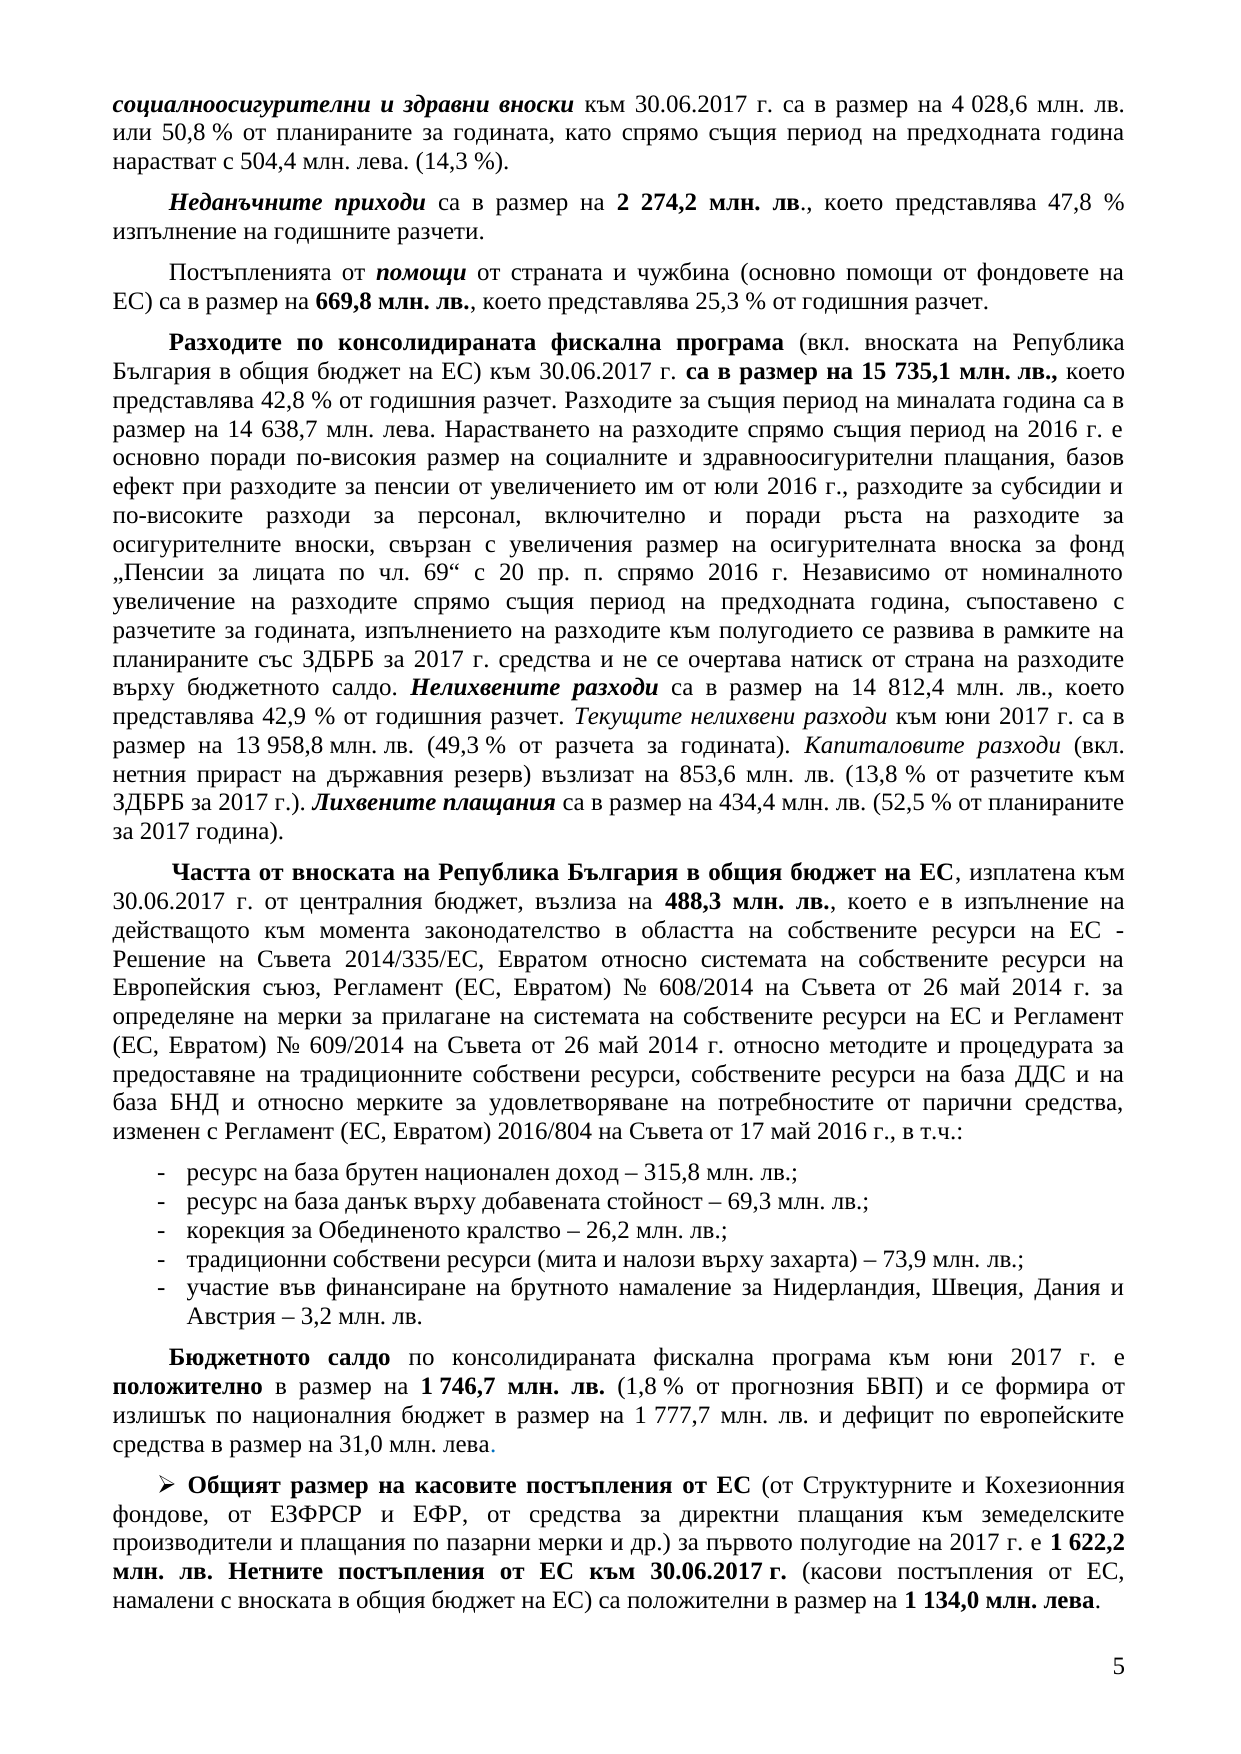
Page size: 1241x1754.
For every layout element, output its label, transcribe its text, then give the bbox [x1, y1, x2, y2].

text Постъпленията от помощи от страната и чужбина (основно помощи от фондовете на ЕС) са в размер на 669,8 млн. лв., което представлява 25,3 % от годишния разчет. [112, 257, 1125, 315]
text Частта от вноската на Република България в общия бюджет на ЕС, изплатена към 30.06.2017 г. от централния бюджет, възлиза на 488,3 млн. лв., което е в изпълнение на действащото към момента законодателство в областта на собствените ресурси на ЕС - Решение на Съвета 2014/335/ЕС, Евратом относно системата на собствените ресурси на Европейския съюз, Регламент (ЕС, Евратом) № 608/2014 на Съвета от 26 май 2014 г. за определяне на мерки за прилагане на системата на собствените ресурси на ЕС и Регламент (EС, Евратом) № 609/2014 на Съвета от 26 май 2014 г. относно методите и процедурата за предоставяне на традиционните собствени ресурси, собствените ресурси на база ДДС и на база БНД и относно мерките за удовлетворяване на потребностите от парични средства, изменен с Регламент (EС, Евратом) 2016/804 на Съвета от 17 май 2016 г., в т.ч.: [112, 857, 1125, 1145]
list ресурс на база данък върху добавената стойност – 69,3 млн. лв.; [157, 1186, 1125, 1215]
list Общият размер на касовите постъпления от ЕС (от Структурните и Кохезионния фондове, от ЕЗФРСР и ЕФР, от средства за директни плащания към земеделските производители и плащания по пазарни мерки и др.) за първото полугодие на 2017 г. е 1 622,2 млн. лв. Нетните постъпления от ЕС към 30.06.2017 г. (касови постъпления от ЕС, намалени с вноската в общия бюджет на ЕС) са положителни в размер на 1 134,0 млн. лева. [112, 1470, 1125, 1614]
list корекция за Обединеното кралство – 26,2 млн. лв.; [157, 1215, 1125, 1244]
list традиционни собствени ресурси (мита и налози върху захарта) – 73,9 млн. лв.; [157, 1244, 1125, 1272]
list ресурс на база брутен национален доход – 315,8 млн. лв.; [157, 1157, 1125, 1186]
list участие във финансиране на брутното намаление за Нидерландия, Швеция, Дания и Австрия – 3,2 млн. лв. [157, 1272, 1125, 1330]
text Разходите по консолидираната фискална програма (вкл. вноската на Република България в общия бюджет на ЕС) към 30.06.2017 г. са в размер на 15 735,1 млн. лв., което представлява 42,8 % от годишния разчет. Разходите за същия период на миналата година са в размер на 14 638,7 млн. лева. Нарастването на разходите спрямо същия период на 2016 г. е основно поради по-високия размер на социалните и здравноосигурителни плащания, базов ефект при разходите за пенсии от увеличението им от юли 2016 г., разходите за субсидии и по-високите разходи за персонал, включително и поради ръста на разходите за осигурителните вноски, свързан с увеличения размер на осигурителната вноска за фонд „Пенсии за лицата по чл. 69“ с 20 пр. п. спрямо 2016 г. Независимо от номиналното увеличение на разходите спрямо същия период на предходната година, съпоставено с разчетите за годината, изпълнението на разходите към полугодието се развива в рамките на планираните със ЗДБРБ за 2017 г. средства и не се очертава натиск от страна на разходите върху бюджетното салдо. Нелихвените разходи са в размер на 14 812,4 млн. лв., което представлява 42,9 % от годишния разчет. Текущите нелихвени разходи към юни 2017 г. са в размер на 13 958,8 млн. лв. (49,3 % от разчета за годината). Капиталовите разходи (вкл. нетния прираст на държавния резерв) възлизат на 853,6 млн. лв. (13,8 % от разчетите към ЗДБРБ за 2017 г.). Лихвените плащания са в размер на 434,4 млн. лв. (52,5 % от планираните за 2017 година). [112, 327, 1125, 845]
text Неданъчните приходи са в размер на 2 274,2 млн. лв., което представлява 47,8 % изпълнение на годишните разчети. [112, 187, 1125, 245]
text Бюджетното салдо по консолидираната фискална програма към юни 2017 г. е положително в размер на 1 746,7 млн. лв. (1,8 % от прогнозния БВП) и се формира от излишък по националния бюджет в размер на 1 777,7 млн. лв. и дефицит по европейските средства в размер на 31,0 млн. лева. [112, 1342, 1125, 1457]
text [112, 89, 1125, 175]
